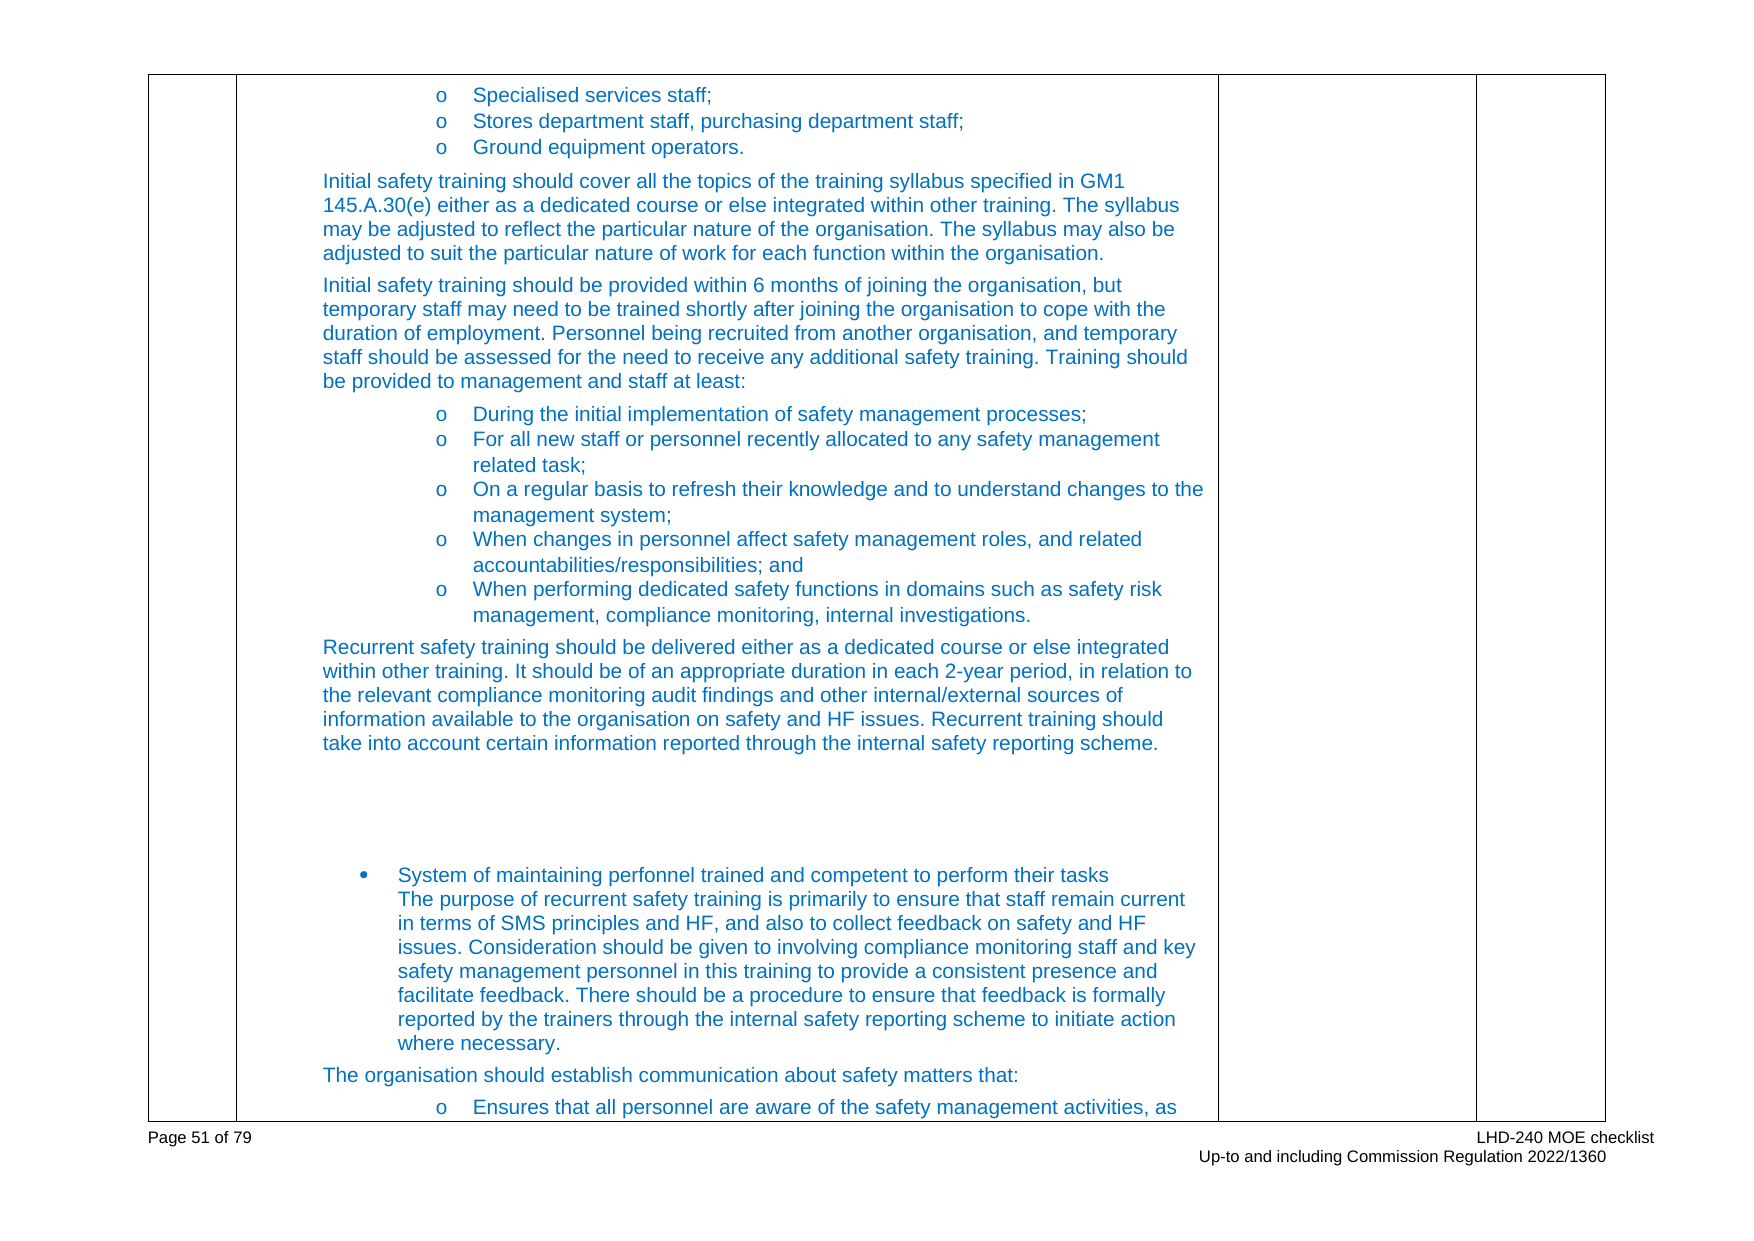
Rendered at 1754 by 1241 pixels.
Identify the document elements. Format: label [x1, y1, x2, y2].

table_cell [1477, 75, 1605, 1121]
table_cell [1219, 75, 1476, 1121]
table_cell [237, 75, 1218, 1121]
